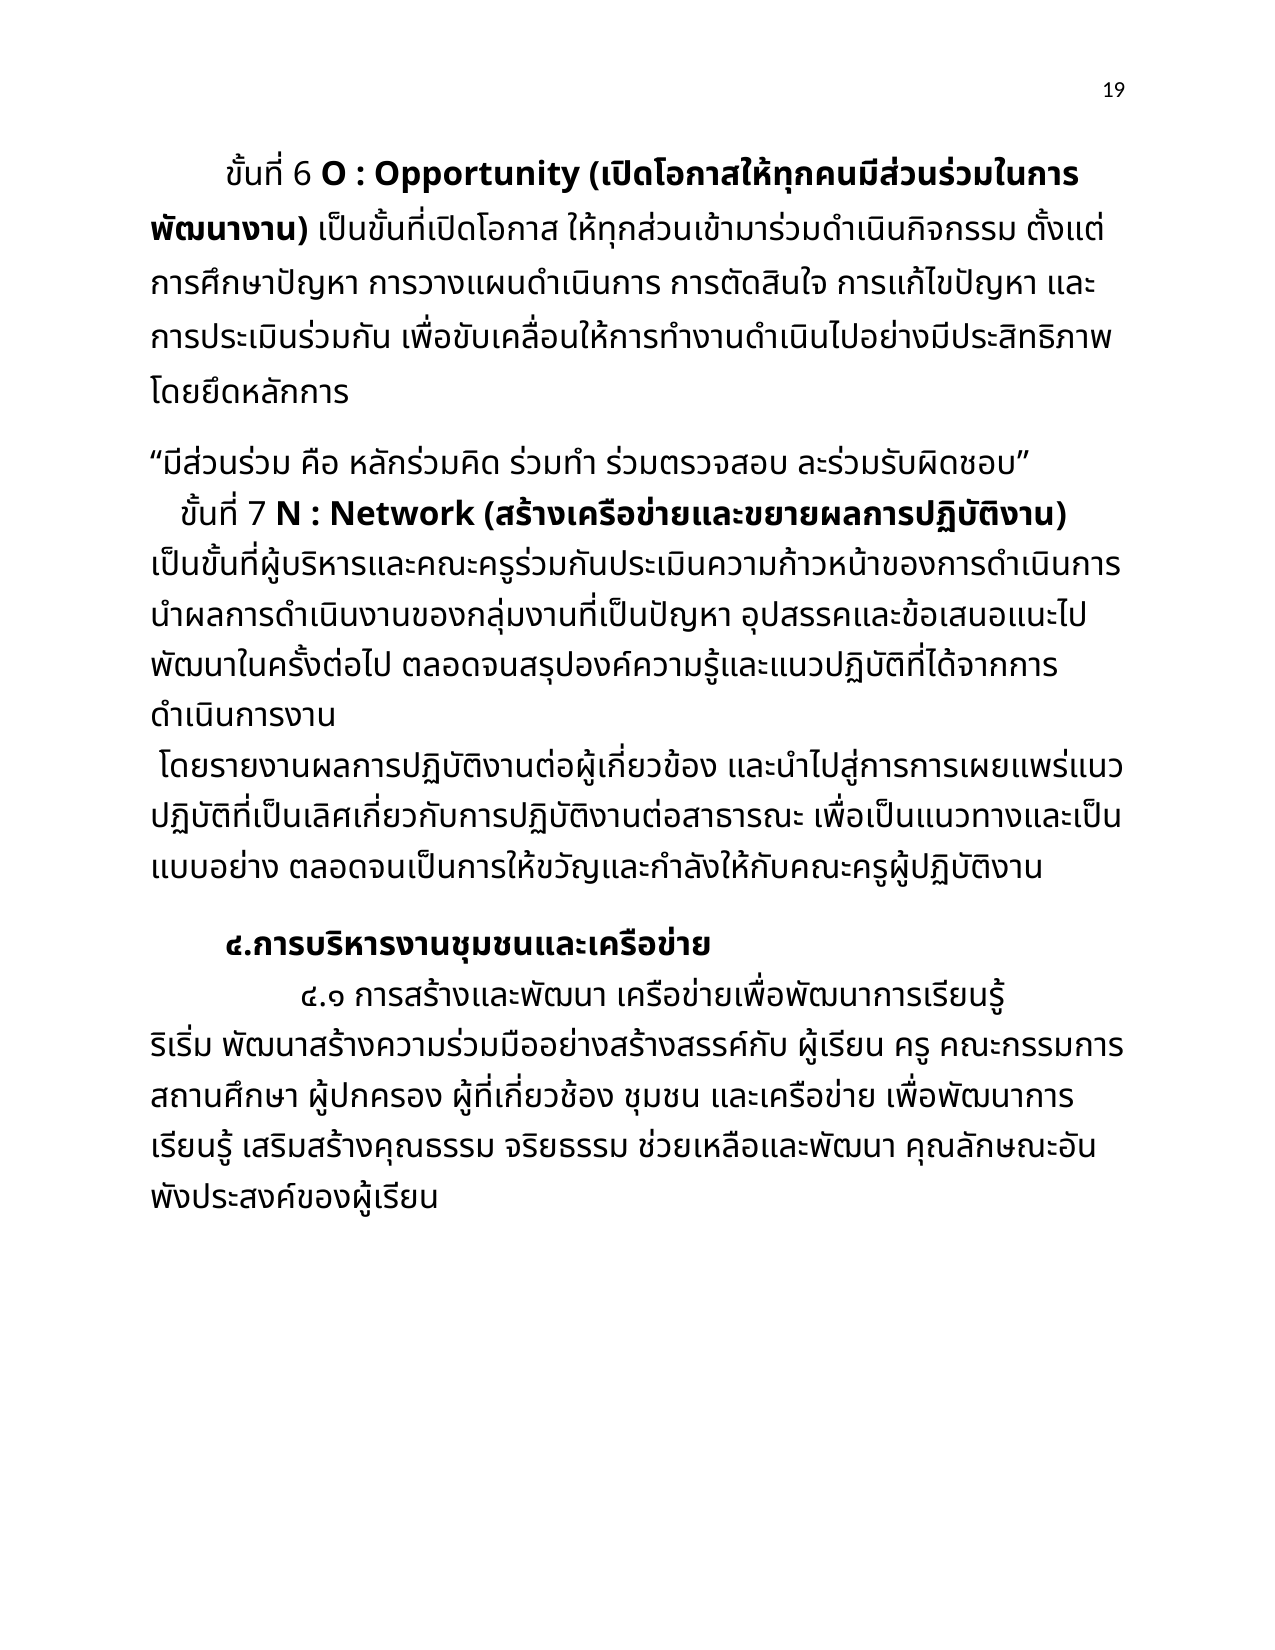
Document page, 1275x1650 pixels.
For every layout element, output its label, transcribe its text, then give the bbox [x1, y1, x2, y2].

text ริเริ่ม พัฒนาสร้างความร่วมมืออย่างสร้างสรรค์กับ ผู้เรียน ครู คณะกรรมการสถานศึกษา ผู้ปกครอง ผู้ที่เกี่ยวช้อง ชุมชน และเครือข่าย เพื่อพัฒนาการเรียนรู้ เสริมสร้างคุณธรรม จริยธรรม ช่วยเหลือและพัฒนา คุณลักษณะอันพังประสงค์ของผู้เรียน [150, 1021, 1125, 1223]
text ขั้นที่ 7 N : Network (สร้างเครือข่ายและขยายผลการปฏิบัติงาน) เป็นขั้นที่ผู้บริหารและคณะครูร่วมกันประเมินความก้าวหน้าของการดำเนินการ นำผลการดำเนินงานของกลุ่มงานที่เป็นปัญหา อุปสรรคและข้อเสนอแนะไปพัฒนาในครั้งต่อไป ตลอดจนสรุปองค์ความรู้และแนวปฏิบัติที่ได้จากการดำเนินการงาน [150, 489, 1125, 742]
text ๔.๑ การสร้างและพัฒนา เครือข่ายเพื่อพัฒนาการเรียนรู้ [150, 971, 1125, 1021]
text ๔.การบริหารงานชุมชนและเครือข่าย [150, 920, 1125, 971]
text “มีส่วนร่วม คือ หลักร่วมคิด ร่วมทำ ร่วมตรวจสอบ ละร่วมรับผิดชอบ” [150, 439, 1125, 489]
text โดยรายงานผลการปฏิบัติงานต่อผู้เกี่ยวข้อง และนำไปสู่การการเผยแพร่แนวปฏิบัติที่เป็นเลิศเกี่ยวกับการปฏิบัติงานต่อสาธารณะ เพื่อเป็นแนวทางและเป็นแบบอย่าง ตลอดจนเป็นการให้ขวัญและกำลังให้กับคณะครูผู้ปฏิบัติงาน [150, 742, 1125, 893]
text ขั้นที่ 6 O : Opportunity (เปิดโอกาสให้ทุกคนมีส่วนร่วมในการพัฒนางาน) เป็นขั้นที่เปิดโอกาส ให้ทุกส่วนเข้ามาร่วมดำเนินกิจกรรม ตั้งแต่การศึกษาปัญหา การวางแผนดำเนินการ การตัดสินใจ การแก้ไขปัญหา และการประเมินร่วมกัน เพื่อขับเคลื่อนให้การทำงานดำเนินไปอย่างมีประสิทธิภาพ โดยยึดหลักการ [150, 150, 1125, 418]
